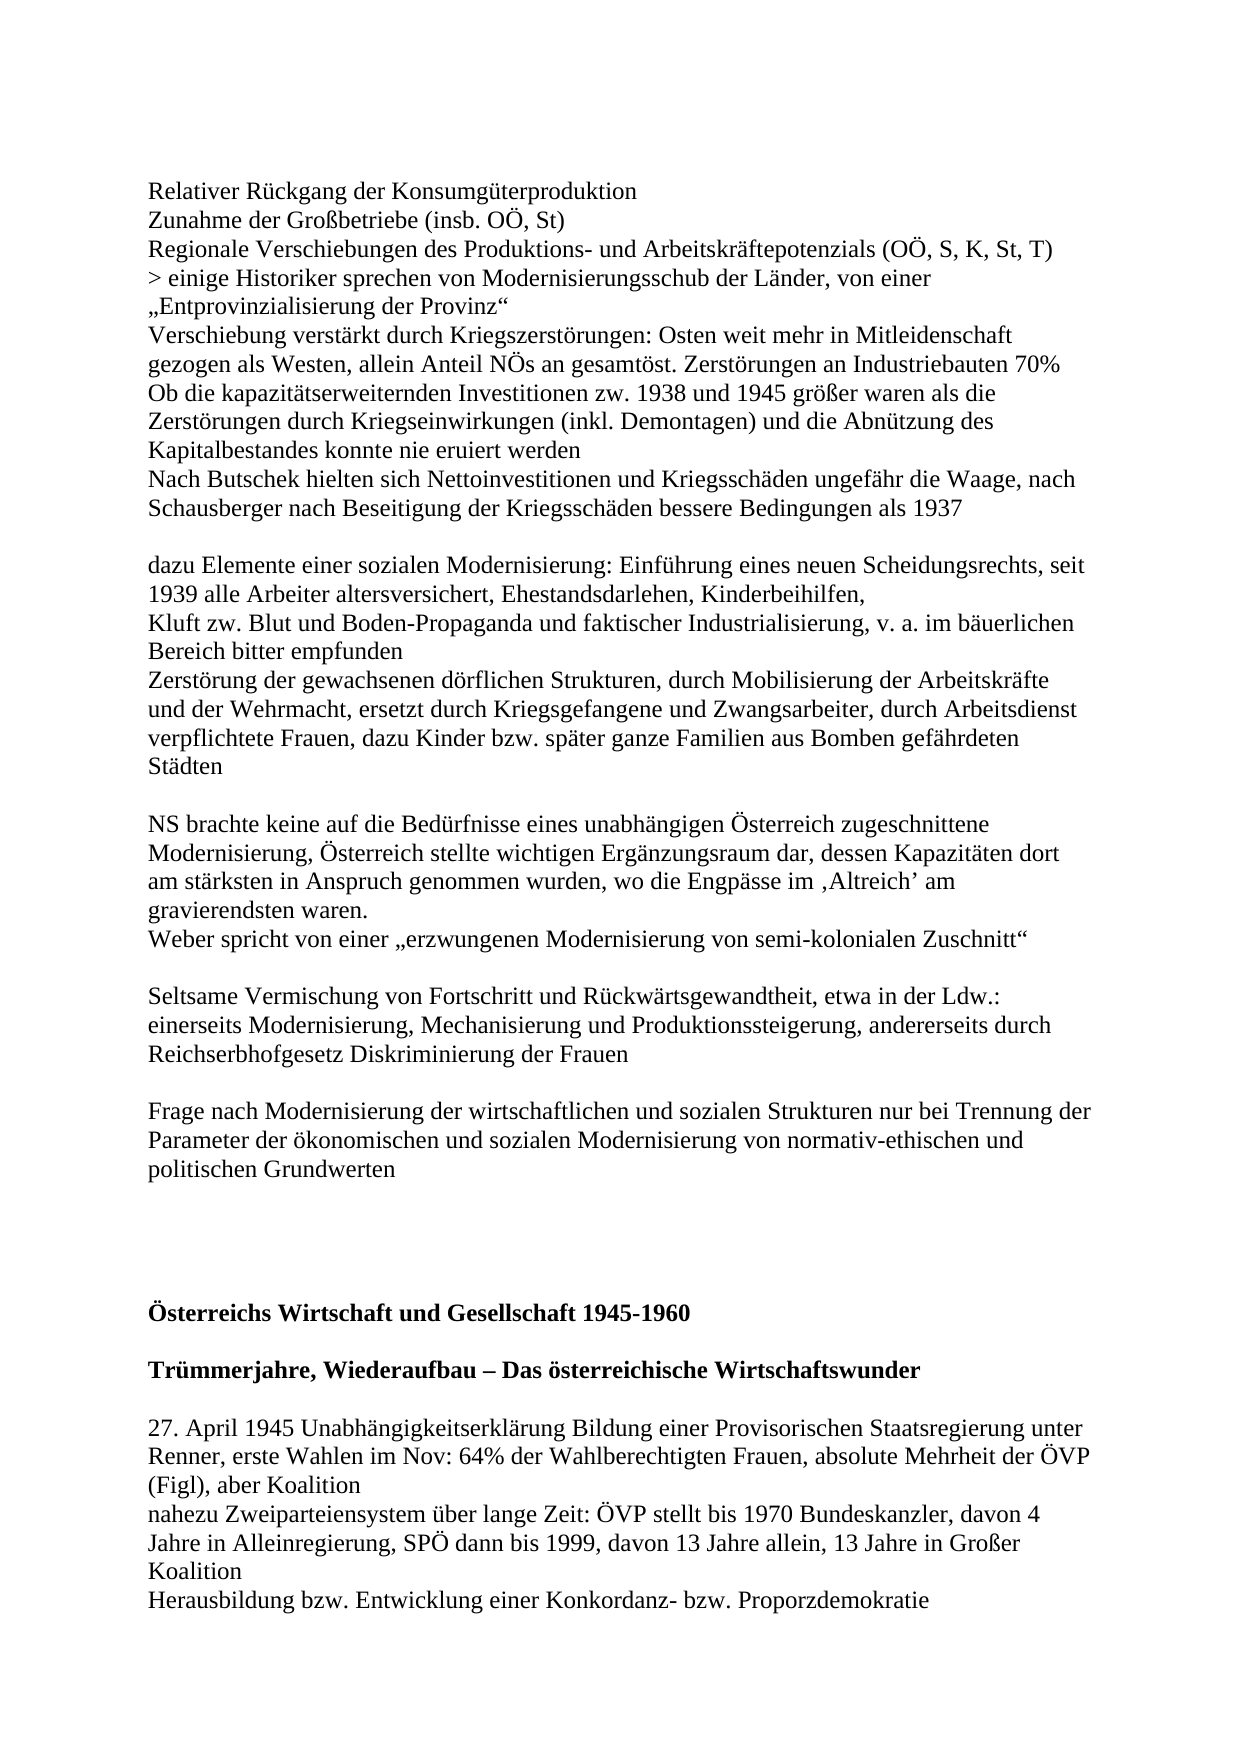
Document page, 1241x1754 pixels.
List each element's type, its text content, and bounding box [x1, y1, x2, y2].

text Österreichs Wirtschaft und Gesellschaft 1945-1960 [148, 1298, 1093, 1326]
text > einige Historiker sprechen von Modernisierungsschub der Länder, von einer „Entprovinzialisierung der Provinz“ [148, 263, 1093, 320]
text 27. April 1945 Unabhängigkeitserklärung Bildung einer Provisorischen Staatsregierung unter Renner, erste Wahlen im Nov: 64% der Wahlberechtigten Frauen, absolute Mehrheit der ÖVP (Figl), aber Koalition [148, 1413, 1093, 1499]
text Zunahme der Großbetriebe (insb. OÖ, St) [148, 205, 1093, 234]
text Kluft zw. Blut und Boden-Propaganda und faktischer Industrialisierung, v. a. im bäuerlichen Bereich bitter empfunden [148, 608, 1093, 665]
text Frage nach Modernisierung der wirtschaftlichen und sozialen Strukturen nur bei Trennung der Parameter der ökonomischen und sozialen Modernisierung von normativ-ethischen und politischen Grundwerten [148, 1096, 1093, 1183]
text Nach Butschek hielten sich Nettoinvestitionen und Kriegsschäden ungefähr die Waage, nach Schausberger nach Beseitigung der Kriegsschäden bessere Bedingungen als 1937 [148, 464, 1093, 521]
text Weber spricht von einer „erzwungenen Modernisierung von semi-kolonialen Zuschnitt“ [148, 924, 1093, 953]
text Regionale Verschiebungen des Produktions- und Arbeitskräftepotenzials (OÖ, S, K, St, T) [148, 234, 1093, 263]
text Verschiebung verstärkt durch Kriegszerstörungen: Osten weit mehr in Mitleidenschaft gezogen als Westen, allein Anteil NÖs an gesamtöst. Zerstörungen an Industriebauten 70% [148, 320, 1093, 378]
text Herausbildung bzw. Entwicklung einer Konkordanz- bzw. Proporzdemokratie [148, 1585, 1093, 1614]
text Trümmerjahre, Wiederaufbau – Das österreichische Wirtschaftswunder [148, 1355, 1093, 1384]
text Zerstörung der gewachsenen dörflichen Strukturen, durch Mobilisierung der Arbeitskräfte und der Wehrmacht, ersetzt durch Kriegsgefangene und Zwangsarbeiter, durch Arbeitsdienst verpflichtete Frauen, dazu Kinder bzw. später ganze Familien aus Bomben gefährdeten Städten [148, 665, 1093, 780]
text NS brachte keine auf die Bedürfnisse eines unabhängigen Österreich zugeschnittene Modernisierung, Österreich stellte wichtigen Ergänzungsraum dar, dessen Kapazitäten dort am stärksten in Anspruch genommen wurden, wo die Engpässe im ‚Altreich’ am gravierendsten waren. [148, 809, 1093, 924]
text Relativer Rückgang der Konsumgüterproduktion [148, 176, 1093, 205]
text dazu Elemente einer sozialen Modernisierung: Einführung eines neuen Scheidungsrechts, seit 1939 alle Arbeiter altersversichert, Ehestandsdarlehen, Kinderbeihilfen, [148, 550, 1093, 608]
text nahezu Zweiparteiensystem über lange Zeit: ÖVP stellt bis 1970 Bundeskanzler, davon 4 Jahre in Alleinregierung, SPÖ dann bis 1999, davon 13 Jahre allein, 13 Jahre in Großer Koalition [148, 1499, 1093, 1585]
text Seltsame Vermischung von Fortschritt und Rückwärtsgewandtheit, etwa in der Ldw.: einerseits Modernisierung, Mechanisierung und Produktionssteigerung, andererseits durch Reichserbhofgesetz Diskriminierung der Frauen [148, 981, 1093, 1068]
text Ob die kapazitätserweiternden Investitionen zw. 1938 und 1945 größer waren als die Zerstörungen durch Kriegseinwirkungen (inkl. Demontagen) und die Abnützung des Kapitalbestandes konnte nie eruiert werden [148, 378, 1093, 464]
